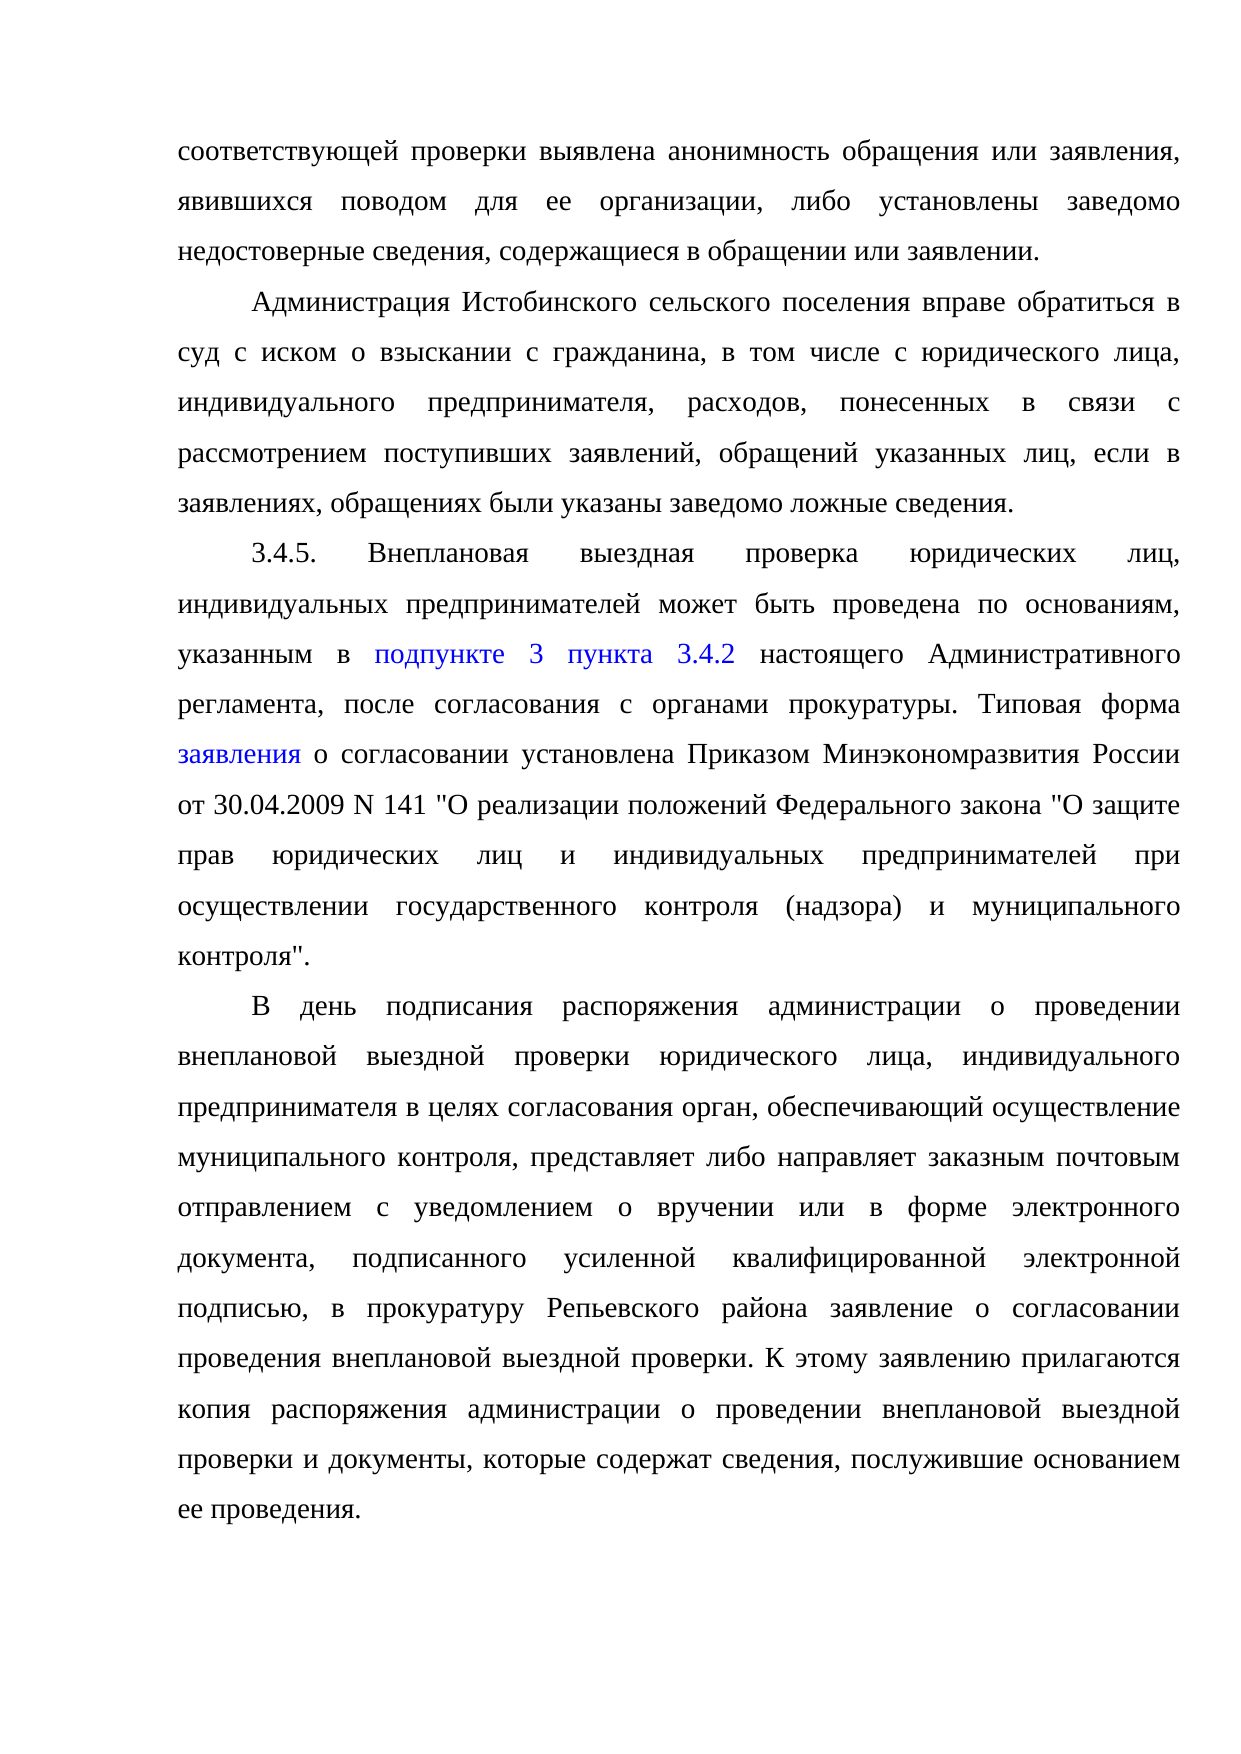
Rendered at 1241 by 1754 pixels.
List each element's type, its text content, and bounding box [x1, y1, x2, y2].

text Администрация Истобинского сельского поселения вправе обратиться в суд с иском о взыскании с гражданина, в том числе с юридического лица, индивидуального предпринимателя, расходов, понесенных в связи с рассмотрением поступивших заявлений, обращений указанных лиц, если в заявлениях, обращениях были указаны заведомо ложные сведения. [177, 284, 1181, 519]
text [177, 133, 1181, 267]
text В день подписания распоряжения администрации о проведении внеплановой выездной проверки юридического лица, индивидуального предпринимателя в целях согласования орган, обеспечивающий осуществление муниципального контроля, представляет либо направляет заказным почтовым отправлением с уведомлением о вручении или в форме электронного документа, подписанного усиленной квалифицированной электронной подписью, в прокуратуру Репьевского района заявление о согласовании проведения внеплановой выездной проверки. К этому заявлению прилагаются копия распоряжения администрации о проведении внеплановой выездной проверки и документы, которые содержат сведения, послужившие основанием ее проведения. [177, 988, 1181, 1525]
text 3.4.5. Внеплановая выездная проверка юридических лиц, индивидуальных предпринимателей может быть проведена по основаниям, указанным в подпункте 3 пункта 3.4.2 настоящего Административного регламента, после согласования с органами прокуратуры. Типовая форма заявления о согласовании установлена Приказом Минэкономразвития России от 30.04.2009 N 141 "О реализации положений Федерального закона "О защите прав юридических лиц и индивидуальных предпринимателей при осуществлении государственного контроля (надзора) и муниципального контроля". [177, 535, 1181, 971]
